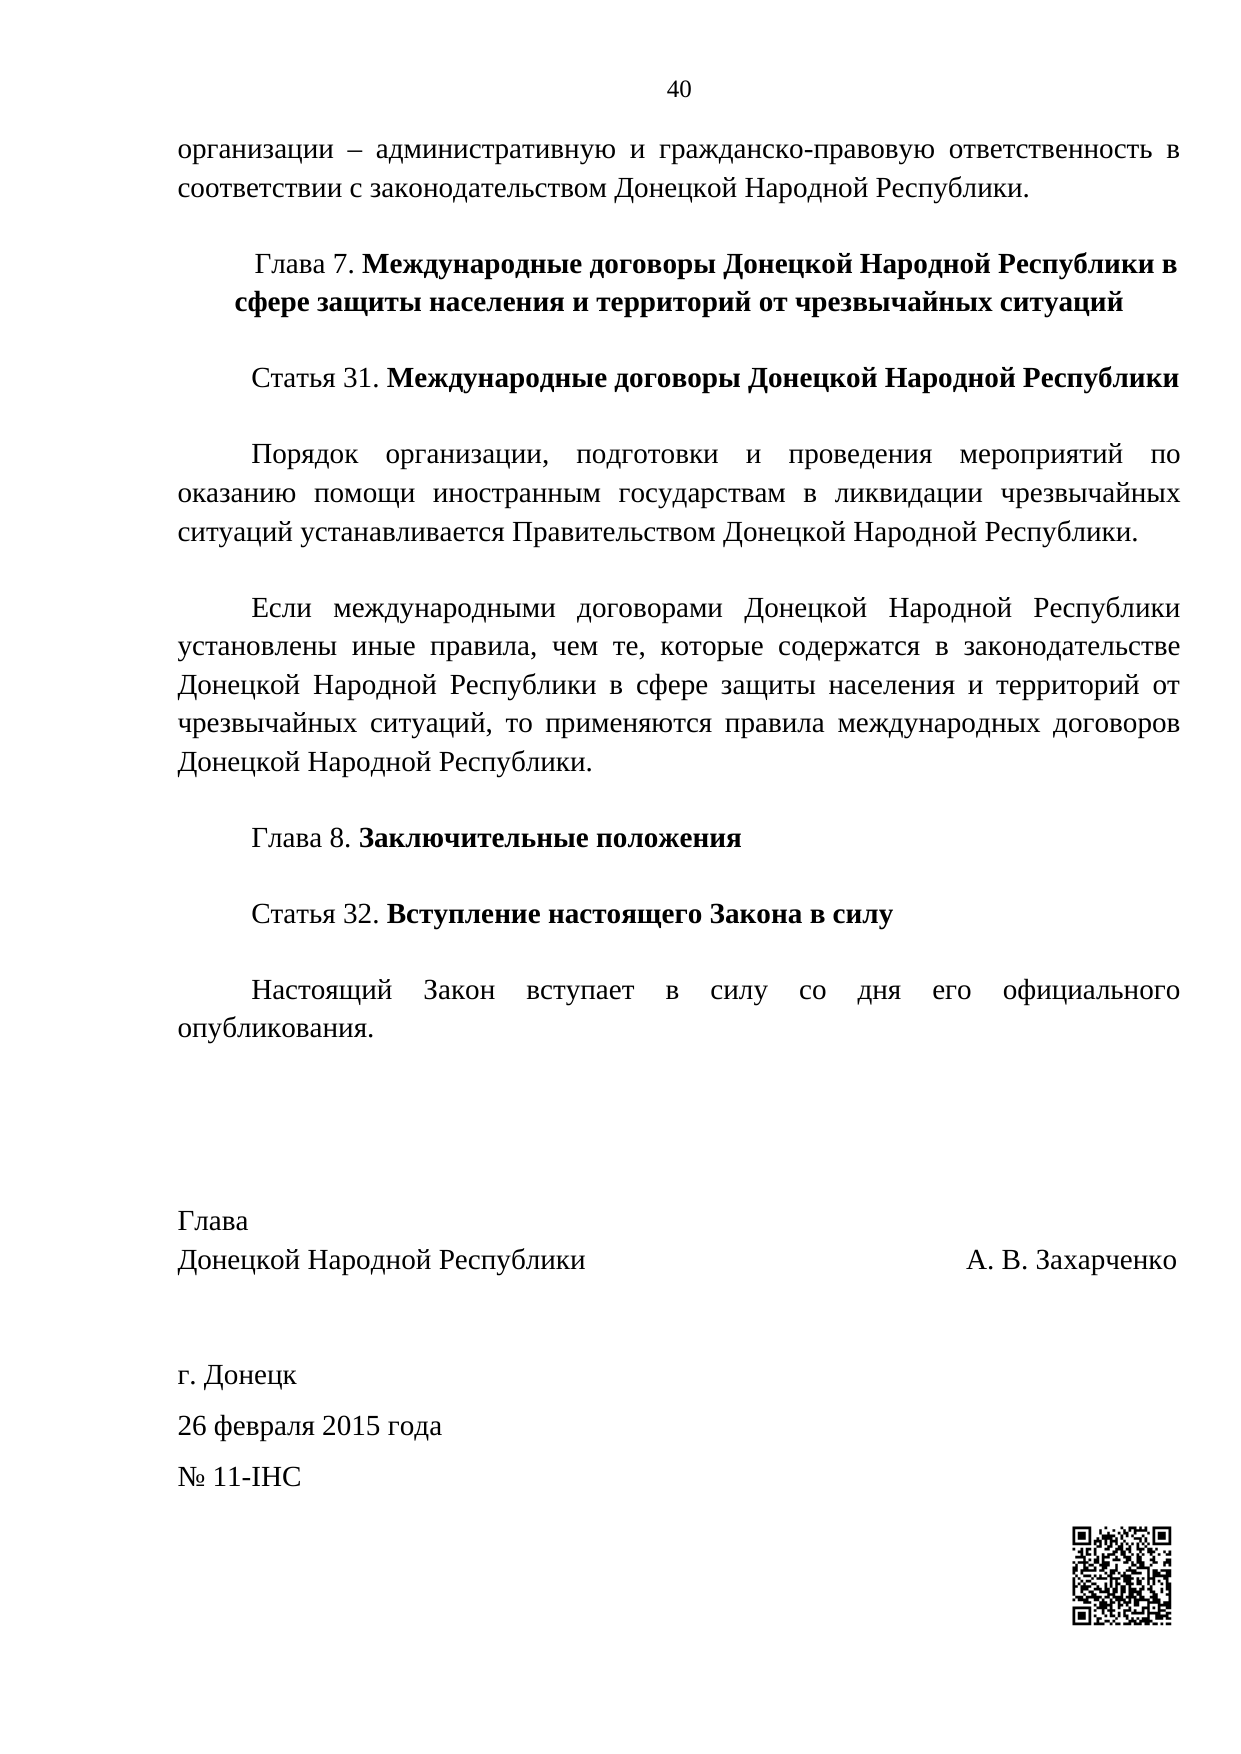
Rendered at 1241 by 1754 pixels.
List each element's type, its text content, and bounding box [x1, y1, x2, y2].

text Статья 32. Вступление настоящего Закона в силу [177, 896, 1181, 929]
text г. Донецк [177, 1357, 1181, 1391]
text № 11-IНС [177, 1459, 1181, 1493]
text Глава [177, 1203, 1181, 1237]
text Настоящий Закон вступает в силу со дня его официального опубликования. [177, 972, 1181, 1044]
text Порядок организации, подготовки и проведения мероприятий по оказанию помощи иностранным государствам в ликвидации чрезвычайных ситуаций устанавливается Правительством Донецкой Народной Республики. [177, 437, 1181, 547]
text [177, 131, 1181, 203]
picture [1062, 1517, 1182, 1636]
subtitle Глава 8. Заключительные положения [177, 820, 1181, 853]
text Статья 31. Международные договоры Донецкой Народной Республики [177, 361, 1181, 394]
text Донецкой Народной Республики А. В. Захарченко [177, 1242, 1181, 1275]
subtitle Глава 7. Международные договоры Донецкой Народной Республики в сфере защиты населения и территорий от чрезвычайных ситуаций [177, 246, 1181, 318]
text Если международными договорами Донецкой Народной Республики установлены иные правила, чем те, которые содержатся в законодательстве Донецкой Народной Республики в сфере защиты населения и территорий от чрезвычайных ситуаций, то применяются правила международных договоров Донецкой Народной Республики. [177, 590, 1181, 777]
text 26 февраля 2015 года [177, 1408, 1181, 1442]
